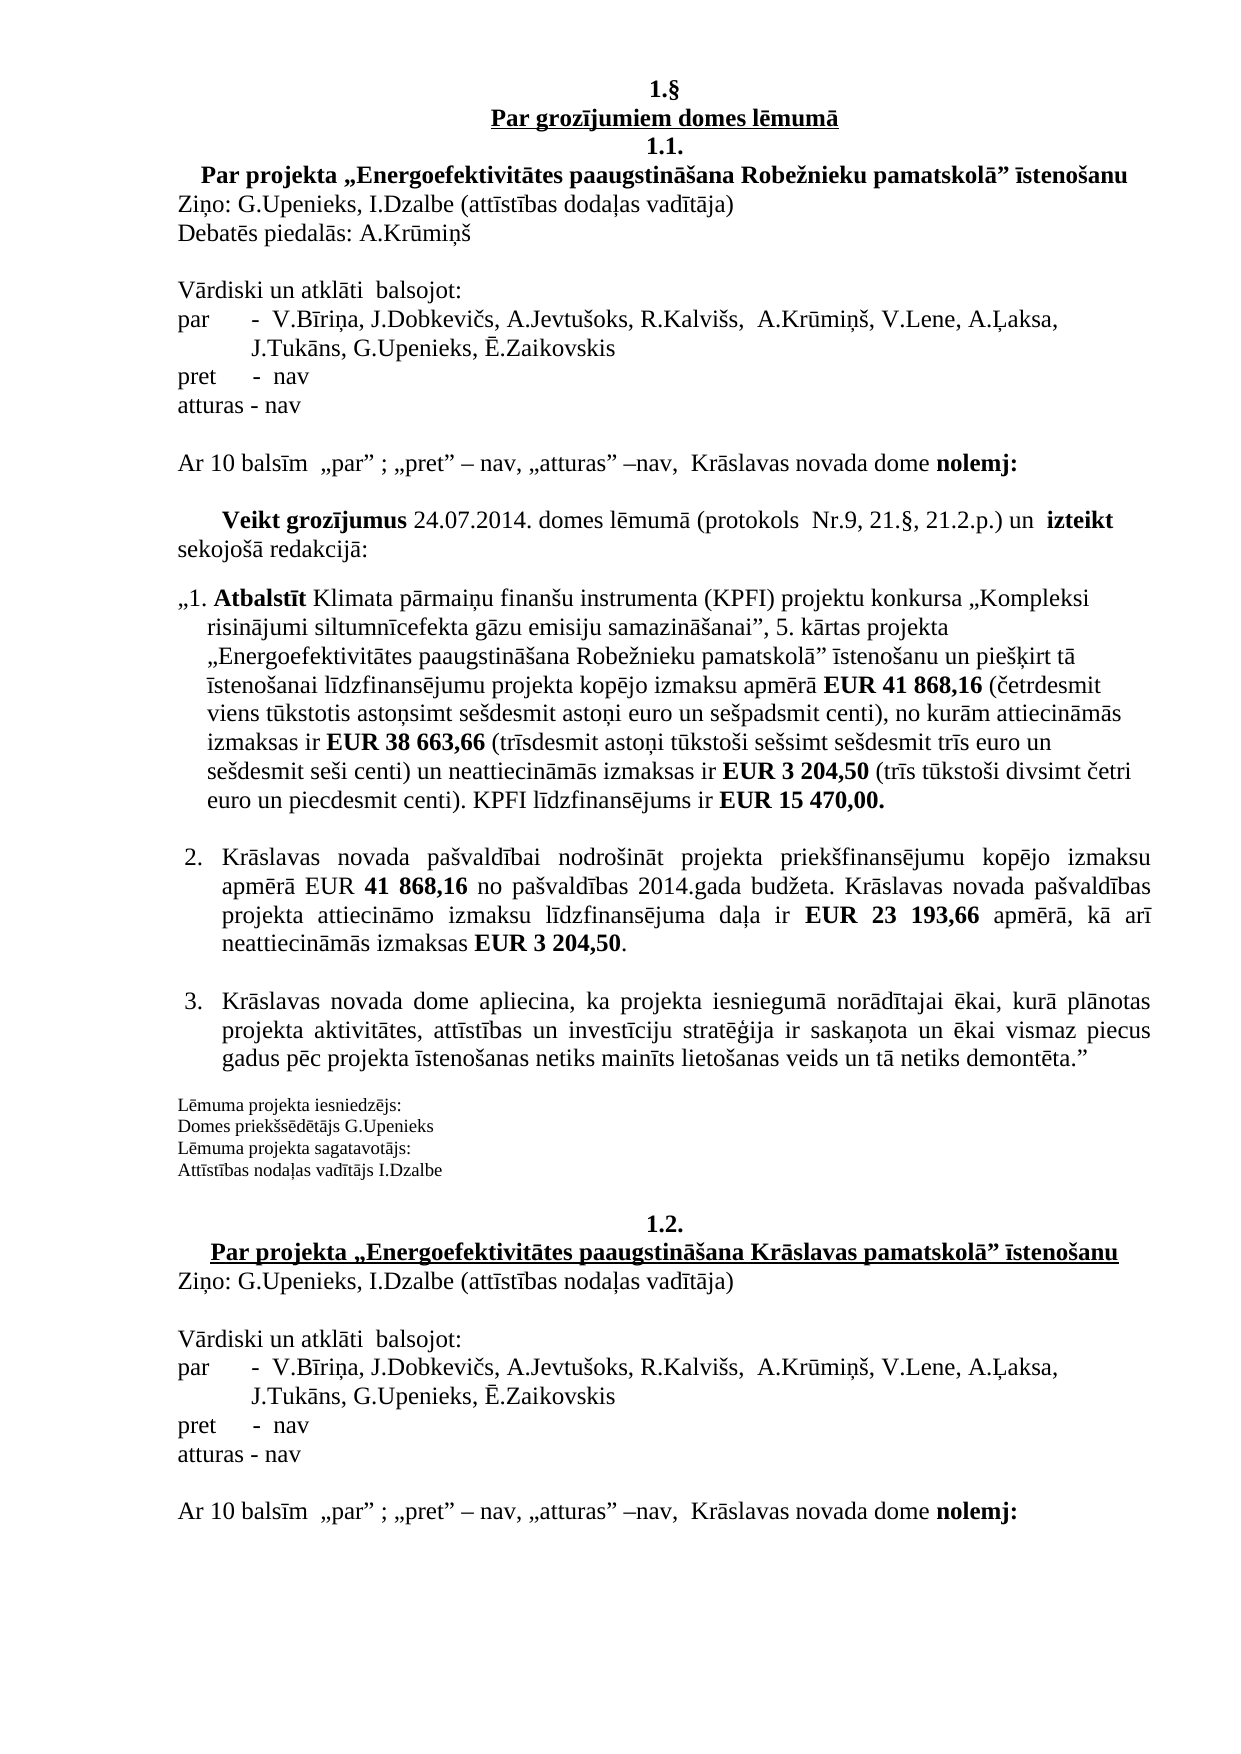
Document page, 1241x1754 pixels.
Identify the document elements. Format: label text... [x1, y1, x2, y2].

text pret - nav [177, 361, 1152, 390]
title Par projekta „Energoefektivitātes paaugstināšana Robežnieku pamatskolā” īstenošanu [177, 160, 1152, 189]
list Krāslavas novada dome apliecina, ka projekta iesniegumā norādītajai ēkai, kurā plānotas projekta aktivitātes, attīstības un investīciju stratēģija ir saskaņota un ēkai vismaz piecus gadus pēc projekta īstenošanas netiks mainīts lietošanas veids un tā netiks demontēta.” [184, 986, 1152, 1072]
text Veikt grozījumus 24.07.2014. domes lēmumā (protokols Nr.9, 21.§, 21.2.p.) un izteikt sekojošā redakcijā: [177, 505, 1152, 563]
title Par projekta „Energoefektivitātes paaugstināšana Krāslavas pamatskolā” īstenošanu [177, 1237, 1152, 1266]
text Vārdiski un atklāti balsojot: [177, 275, 1152, 304]
text Vārdiski un atklāti balsojot: [177, 1324, 1152, 1352]
text Ar 10 balsīm „par” ; „pret” – nav, „atturas” –nav, Krāslavas novada dome nolemj: [177, 448, 1152, 476]
text Debatēs piedalās: A.Krūmiņš [177, 218, 1152, 246]
text par - V.Bīriņa, J.Dobkevičs, A.Jevtušoks, R.Kalvišs, A.Krūmiņš, V.Lene, A.Ļaksa, J.Tukāns, G.Upenieks, Ē.Zaikovskis [177, 304, 1152, 361]
text atturas - nav [177, 1439, 1152, 1467]
text Lēmuma projekta sagatavotājs: [177, 1137, 1152, 1158]
text atturas - nav [177, 390, 1152, 419]
text pret - nav [177, 1410, 1152, 1439]
text Lēmuma projekta iesniedzējs: [177, 1094, 1152, 1115]
text Par grozījumiem domes lēmumā [177, 103, 1152, 131]
text par - V.Bīriņa, J.Dobkevičs, A.Jevtušoks, R.Kalvišs, A.Krūmiņš, V.Lene, A.Ļaksa, J.Tukāns, G.Upenieks, Ē.Zaikovskis [177, 1352, 1152, 1410]
text Attīstības nodaļas vadītājs I.Dzalbe [177, 1158, 1152, 1180]
text 1.1. [177, 131, 1152, 160]
text Ar 10 balsīm „par” ; „pret” – nav, „atturas” –nav, Krāslavas novada dome nolemj: [177, 1496, 1152, 1525]
title 1.2. [177, 1209, 1152, 1237]
text 1.§ [177, 74, 1152, 103]
text Domes priekšsēdētājs G.Upenieks [177, 1115, 1152, 1137]
text „1. Atbalstīt Klimata pārmaiņu finanšu instrumenta (KPFI) projektu konkursa „Kompleksi risinājumi siltumnīcefekta gāzu emisiju samazināšanai”, 5. kārtas projekta „Energoefektivitātes paaugstināšana Robežnieku pamatskolā” īstenošanu un piešķirt tā īstenošanai līdzfinansējumu projekta kopējo izmaksu apmērā EUR 41 868,16 (četrdesmit viens tūkstotis astoņsimt sešdesmit astoņi euro un sešpadsmit centi), no kurām attiecināmās izmaksas ir EUR 38 663,66 (trīsdesmit astoņi tūkstoši sešsimt sešdesmit trīs euro un sešdesmit seši centi) un neattiecināmās izmaksas ir EUR 3 204,50 (trīs tūkstoši divsimt četri euro un piecdesmit centi). KPFI līdzfinansējums ir EUR 15 470,00. [177, 583, 1152, 813]
list Krāslavas novada pašvaldībai nodrošināt projekta priekšfinansējumu kopējo izmaksu apmērā EUR 41 868,16 no pašvaldības 2014.gada budžeta. Krāslavas novada pašvaldības projekta attiecināmo izmaksu līdzfinansējuma daļa ir EUR 23 193,66 apmērā, kā arī neattiecināmās izmaksas EUR 3 204,50. [184, 842, 1152, 957]
text Ziņo: G.Upenieks, I.Dzalbe (attīstības nodaļas vadītāja) [177, 1266, 1152, 1295]
text Ziņo: G.Upenieks, I.Dzalbe (attīstības dodaļas vadītāja) [177, 189, 1152, 218]
